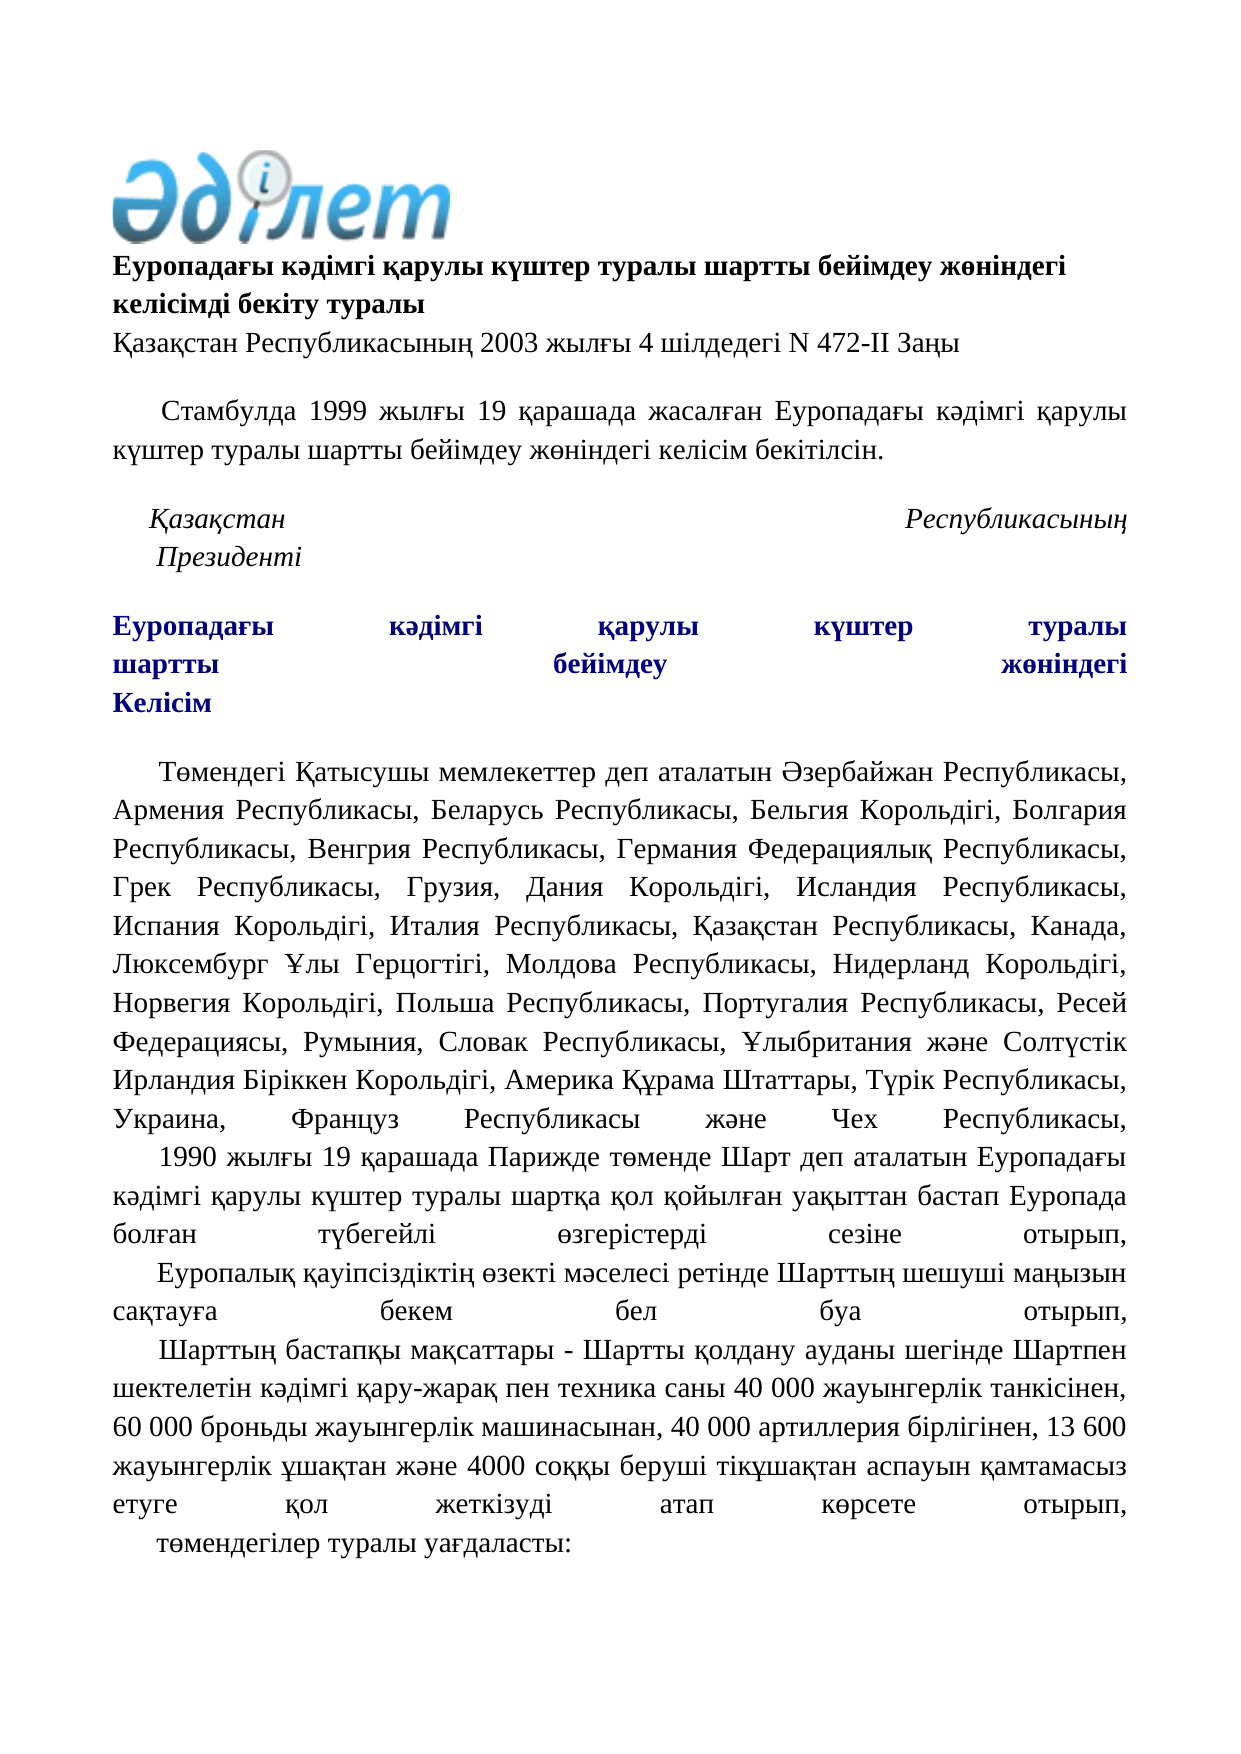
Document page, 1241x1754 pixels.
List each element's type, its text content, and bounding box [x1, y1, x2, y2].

text Төмендегi Қатысушы мемлекеттер деп аталатын Әзербайжан Республикасы, Армения Республикасы, Беларусь Республикасы, Бельгия Корольдiгi, Болгария Республикасы, Венгрия Республикасы, Германия Федерациялық Республикасы, Грек Республикасы, Грузия, Дания Корольдiгi, Исландия Республикасы, Испания Корольдiгi, Италия Республикасы, Қазақстан Республикасы, Канада, Люксембург Ұлы Герцогтiгi, Молдова Республикасы, Нидерланд Корольдiгi, Норвегия Корольдігі, Польша Республикасы, Португалия Республикасы, Ресей Федерациясы, Румыния, Словак Республикасы, Ұлыбритания және Солтүстiк Ирландия Бiрiккен Корольдiгi, Америка Құрама Штаттары, Түрiк Республикасы, Украина, Француз Республикасы және Чех Республикасы, 1990 жылғы 19 қарашада Парижде төменде Шарт деп аталатын Еуропадағы кәдімгі қарулы күштер туралы шартқа қол қойылған уақыттан бастап Еуропада болған түбегейлi өзгерiстердi сезiне отырып, Еуропалық қауiпсiздiктiң өзектi мәселесi ретiнде Шарттың шешуші маңызын сақтауға бекем бел буа отырып, Шарттың бастапқы мақсаттары - Шартты қолдану ауданы шегінде Шартпен шектелетін кәдімгі қару-жарақ пен техника саны 40 000 жауынгерлік танкiсінен, 60 000 броньды жауынгерлік машинасынан, 40 000 артиллерия бiрлiгiнен, 13 600 жауынгерлік ұшақтан және 4000 соққы беруші тiкұшақтан аспауын қамтамасыз етуге қол жеткiзудi атап көрсете отырып, төмендегiлер туралы уағдаласты: [112, 754, 1128, 1558]
picture [112, 150, 451, 244]
text Еуропадағы кәдімгі қарулы күштер туралы шартты бейімдеу жөніндегі келісімді бекіту туралы [112, 248, 1128, 320]
text Еуропадағы кәдімгі қарулы күштер туралы шартты бейімдеу жөніндегі Келісім [112, 608, 1128, 719]
text Стамбулда 1999 жылғы 19 қарашада жасалған Еуропадағы кәдімгі қарулы күштер туралы шартты бейімдеу жөніндегі келісім бекітілсін. [112, 393, 1128, 466]
text Қазақстан Республикасының Президенті [112, 501, 1128, 573]
text Қазақстан Республикасының 2003 жылғы 4 шілдедегі N 472-II Заңы [112, 325, 1128, 358]
